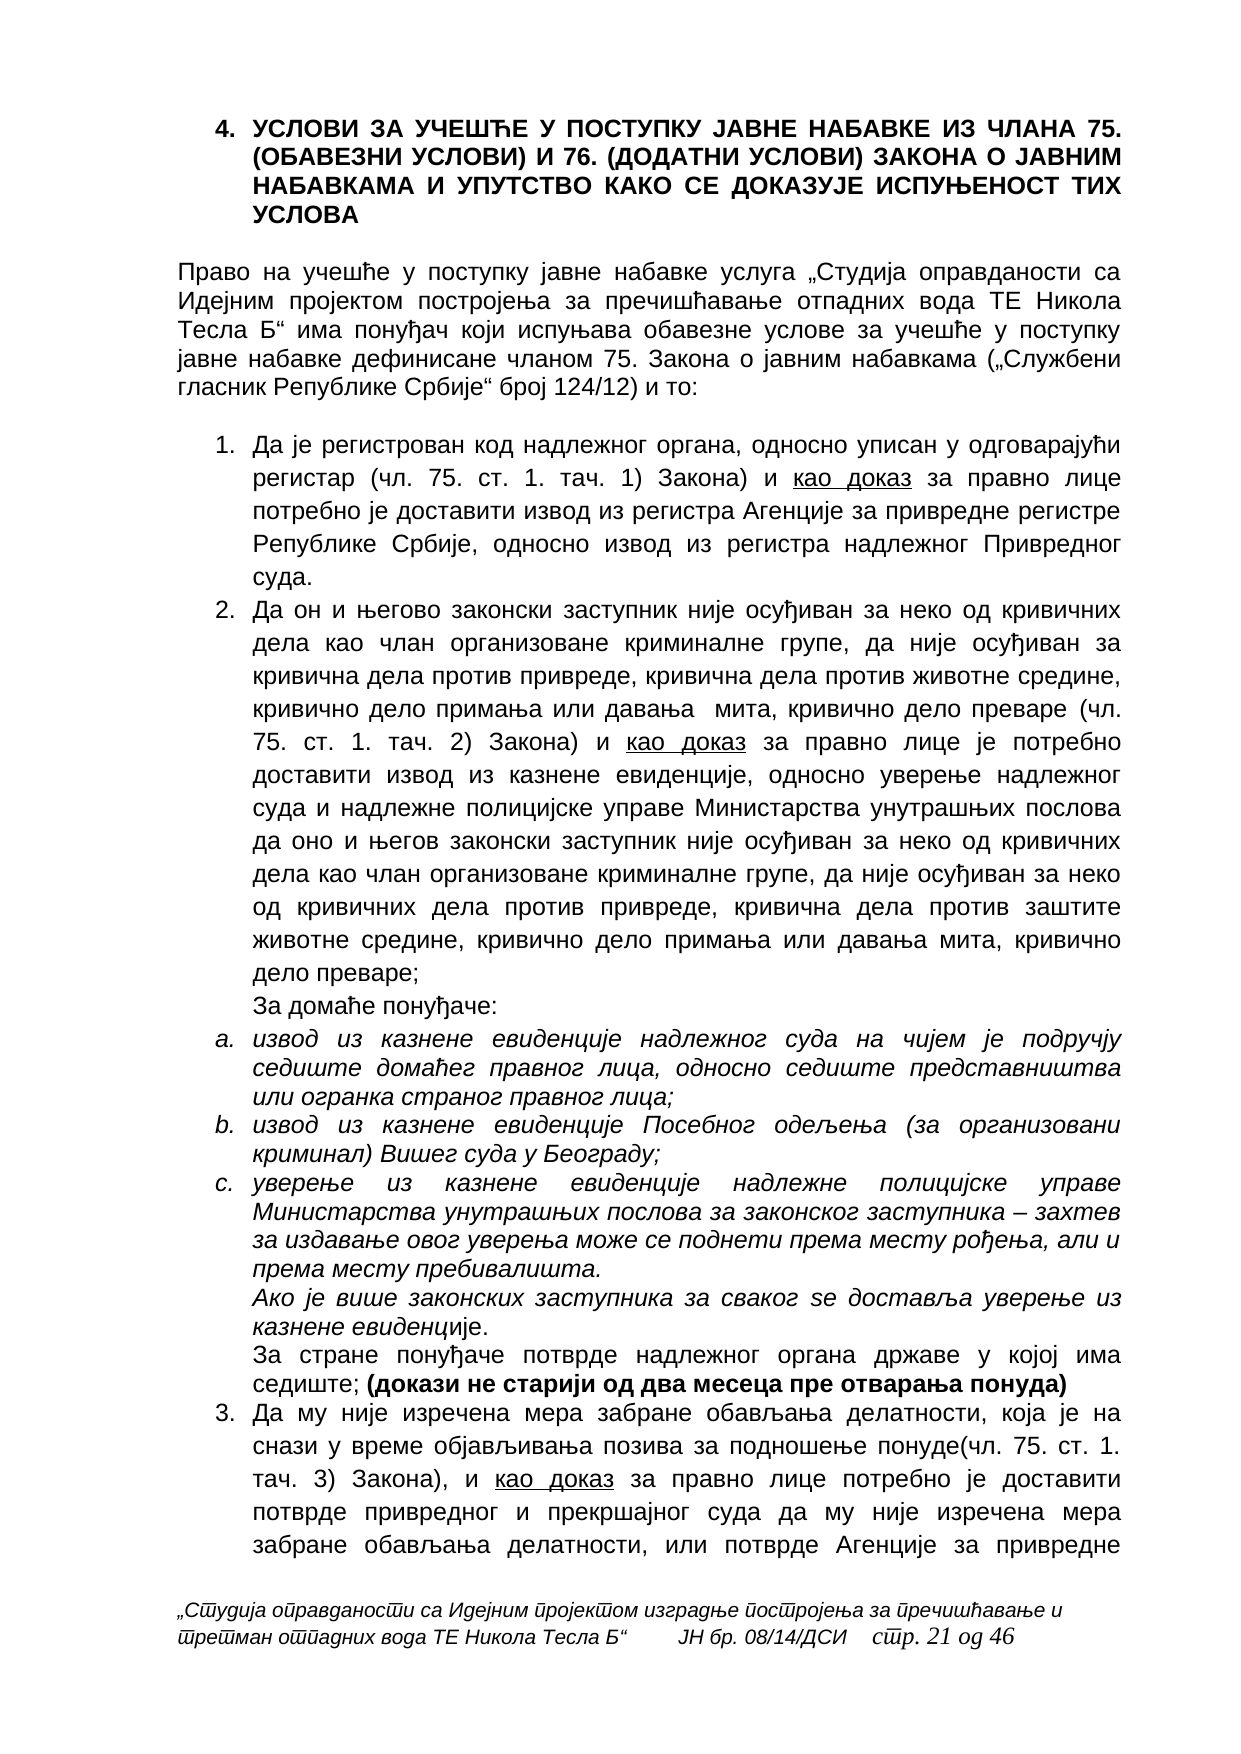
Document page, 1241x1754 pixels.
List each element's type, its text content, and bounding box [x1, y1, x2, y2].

list уверење из казнене евиденције надлежне полицијске управе Министарства унутрашњих послова за законског заступника – захтев за издавање овог уверења може се поднети према месту рођења, али и према месту пребивалишта. [215, 1168, 1122, 1283]
list Да он и његово законски заступник није осуђиван за неко од кривичних дела као члан организоване криминалне групе, да није осуђиван за кривична дела против привреде, кривична дела против животне средине, кривично дело примања или давања мита, кривично дело преваре (чл. 75. ст. 1. тач. 2) Закона) и као доказ за правно лице је потребно доставити извод из казнене евиденције, односно уверење надлежног суда и надлежне полицијске управе Министарства унутрашњих послова да оно и његов законски заступник није осуђиван за неко од кривичних дела као члан организоване криминалне групе, да није осуђиван за неко од кривичних дела против привреде, кривична дела против заштите животне средине, кривично дело примања или давања мита, кривично дело преваре; [215, 595, 1122, 987]
text Право на учешће у поступку јавне набавке услуга „Студија оправданости са Идејним пројектом постројења за пречишћавање отпадних вода ТЕ Никола Тесла Б“ има понуђач који испуњава обавезне услове за учешће у поступку јавне набавке дефинисане чланом 75. Закона о јавним набавкама („Службени гласник Републике Србије“ број 124/12) и то: [177, 257, 1122, 401]
list За домаће понуђаче: [252, 991, 1122, 1020]
subtitle УСЛОВИ ЗА УЧЕШЋЕ У ПОСТУПКУ ЈАВНЕ НАБАВКЕ ИЗ ЧЛАНА 75. (ОБАВЕЗНИ УСЛОВИ) И 76. (ДОДАТНИ УСЛОВИ) ЗАКОНА О ЈАВНИМ НАБАВКАМА И УПУТСТВО КАКО СЕ ДОКАЗУЈЕ ИСПУЊЕНОСТ ТИХ УСЛОВА [215, 113, 1122, 228]
list извод из казнене евиденције надлежног суда на чијем је подручју седиште домаћег правног лица, односно седиште представништва или огранка страног правног лица; [215, 1024, 1122, 1110]
list извод из казнене евиденције Посебног одељења (за организовани криминал) Вишег суда у Београду; [215, 1110, 1122, 1168]
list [215, 1398, 1122, 1559]
list Да је регистрован код надлежног органа, односно уписан у одговарајући регистар (чл. 75. ст. 1. тач. 1) Закона) и као доказ за правно лице потребно је доставити извод из регистра Агенције за привредне регистре Републике Србије, односно извод из регистра надлежног Привредног суда. [215, 430, 1122, 591]
text За стране понуђаче потврдe надлежног органа државе у којој има седиште; (докази не старији од два месеца пре отварања понуда) [252, 1340, 1122, 1398]
text Ако је више законских заступника за сваког se доставља уверење из казнене евиденције. [252, 1283, 1122, 1340]
